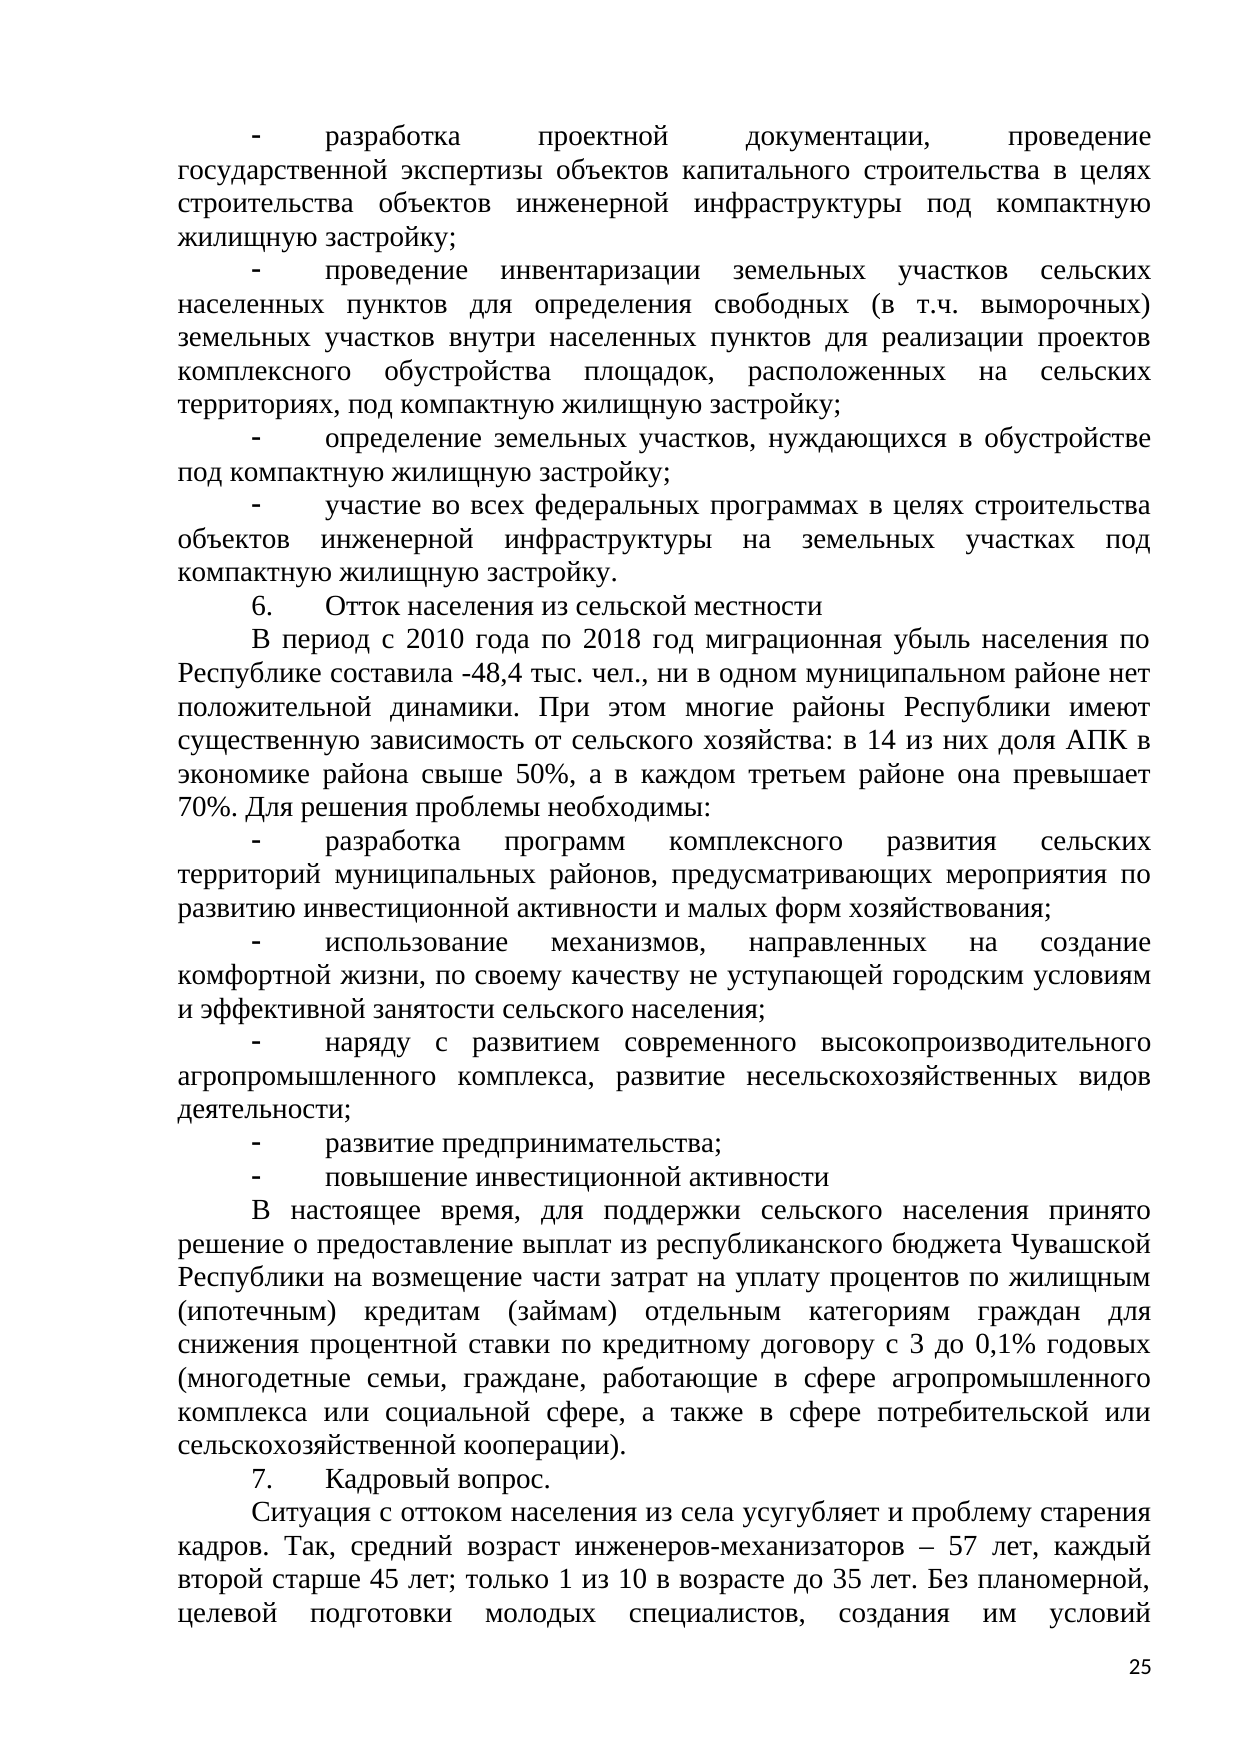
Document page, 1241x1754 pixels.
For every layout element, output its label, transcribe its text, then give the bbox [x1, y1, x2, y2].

list разработка программ комплексного развития сельских территорий муниципальных районов, предусматривающих мероприятия по развитию инвестиционной активности и малых форм хозяйствования; [177, 823, 1152, 924]
list разработка проектной документации, проведение государственной экспертизы объектов капитального строительства в целях строительства объектов инженерной инфраструктуры под компактную жилищную застройку; [177, 118, 1152, 252]
list определение земельных участков, нуждающихся в обустройстве под компактную жилищную застройку; [177, 420, 1152, 487]
text В период с 2010 года по 2018 год миграционная убыль населения по Республике составила -48,4 тыс. чел., ни в одном муниципальном районе нет положительной динамики. При этом многие районы Республики имеют существенную зависимость от сельского хозяйства: в 14 из них доля АПК в экономике района свыше 50%, а в каждом третьем районе она превышает 70%. Для решения проблемы необходимы: [177, 622, 1152, 823]
text В настоящее время, для поддержки сельского населения принято решение о предоставление выплат из республиканского бюджета Чувашской Республики на возмещение части затрат на уплату процентов по жилищным (ипотечным) кредитам (займам) отдельным категориям граждан для снижения процентной ставки по кредитному договору с 3 до 0,1% годовых (многодетные семьи, граждане, работающие в сфере агропромышленного комплекса или социальной сфере, а также в сфере потребительской или сельскохозяйственной кооперации). [177, 1192, 1152, 1461]
list повышение инвестиционной активности [177, 1159, 1152, 1192]
list проведение инвентаризации земельных участков сельских населенных пунктов для определения свободных (в т.ч. выморочных) земельных участков внутри населенных пунктов для реализации проектов комплексного обустройства площадок, расположенных на сельских территориях, под компактную жилищную застройку; [177, 252, 1152, 420]
list использование механизмов, направленных на создание комфортной жизни, по своему качеству не уступающей городским условиям и эффективной занятости сельского населения; [177, 924, 1152, 1024]
list Отток населения из сельской местности [177, 588, 1152, 622]
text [177, 1494, 1152, 1628]
list Кадровый вопрос. [177, 1461, 1152, 1494]
list наряду с развитием современного высокопроизводительного агропромышленного комплекса, развитие несельскохозяйственных видов деятельности; [177, 1024, 1152, 1125]
list развитие предпринимательства; [177, 1125, 1152, 1159]
list участие во всех федеральных программах в целях строительства объектов инженерной инфраструктуры на земельных участках под компактную жилищную застройку. [177, 487, 1152, 588]
